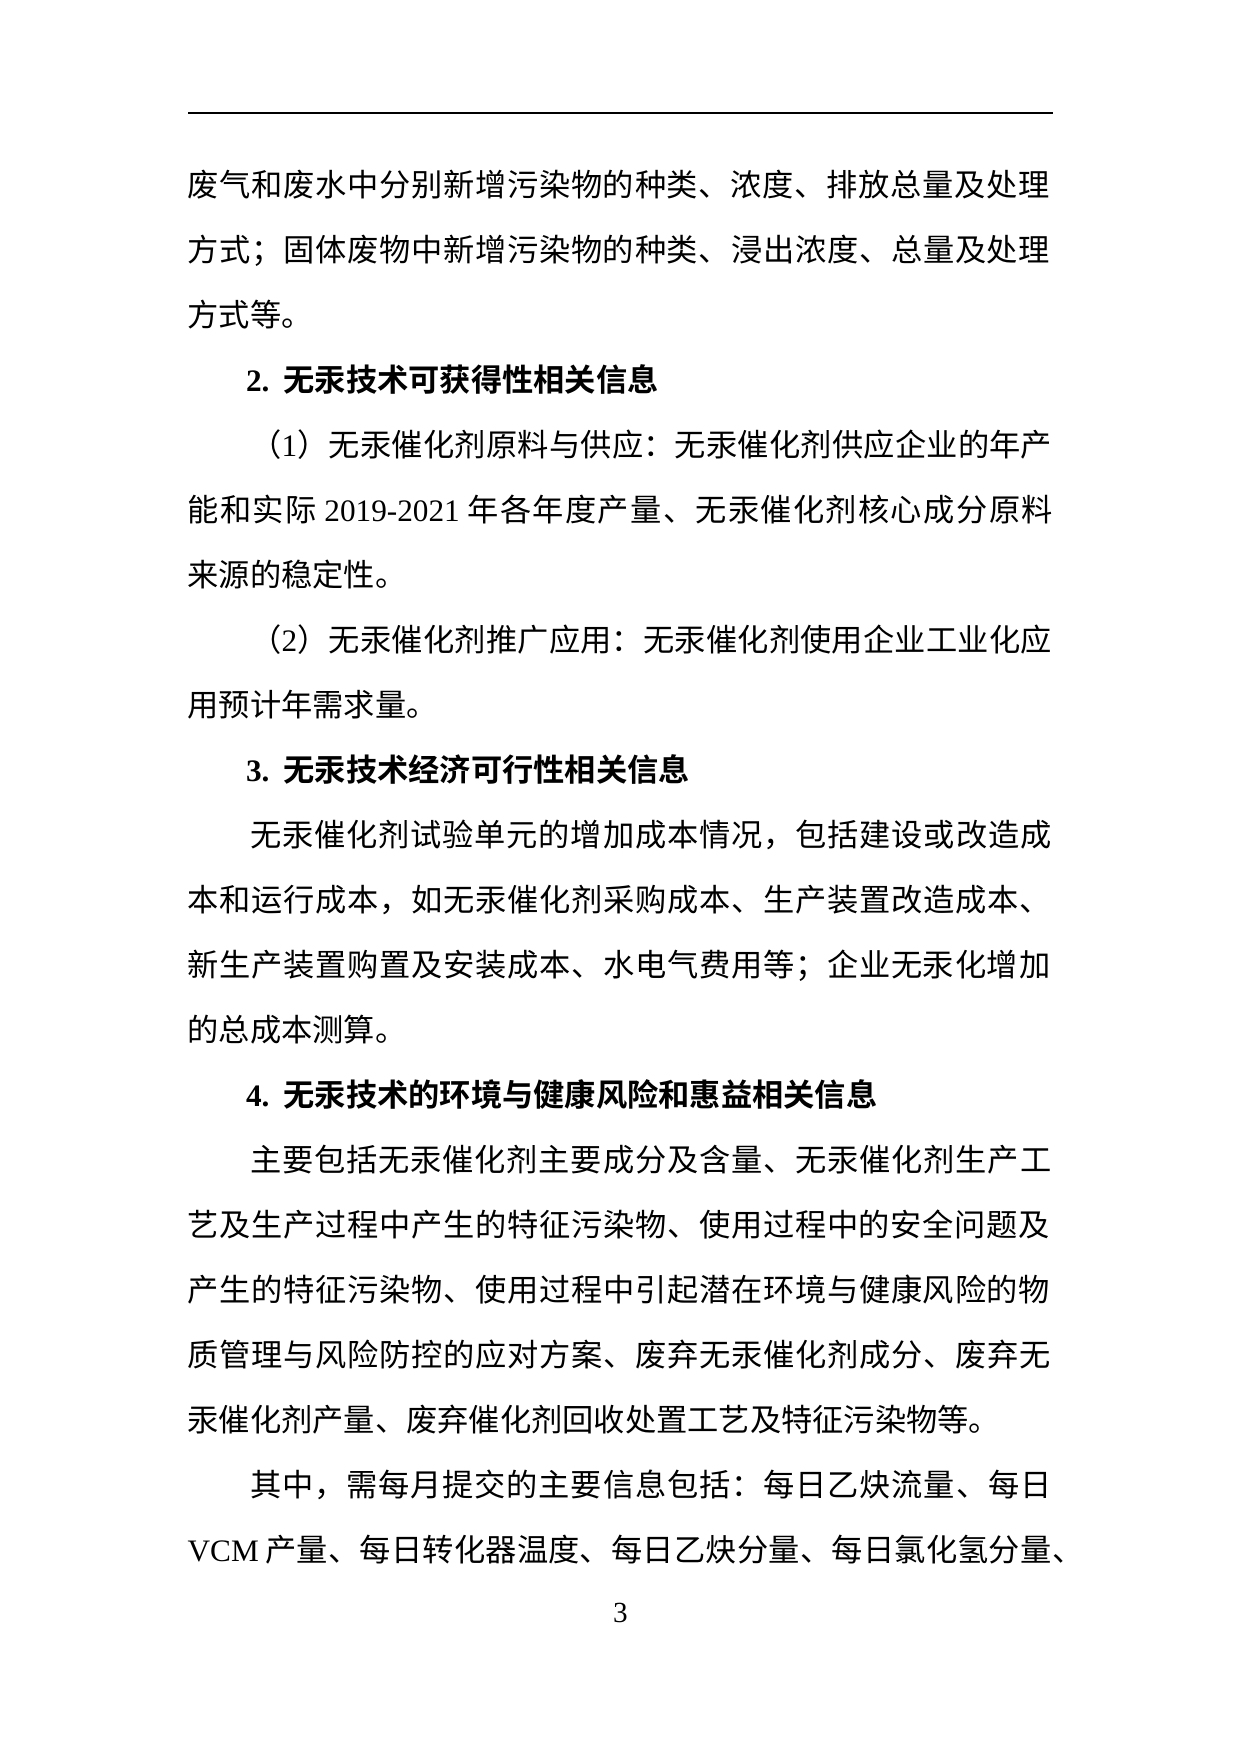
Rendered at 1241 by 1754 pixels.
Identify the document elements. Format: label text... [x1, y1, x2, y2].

text 主要包括无汞催化剂主要成分及含量、无汞催化剂生产工艺及生产过程中产生的特征污染物、使用过程中的安全问题及产生的特征污染物、使用过程中引起潜在环境与健康风险的物质管理与风险防控的应对方案、废弃无汞催化剂成分、废弃无汞催化剂产量、废弃催化剂回收处置工艺及特征污染物等。 [187, 1125, 1053, 1450]
text 无汞催化剂试验单元的增加成本情况，包括建设或改造成本和运行成本，如无汞催化剂采购成本、生产装置改造成本、新生产装置购置及安装成本、水电气费用等；企业无汞化增加的总成本测算。 [187, 800, 1053, 1060]
text （2）无汞催化剂推广应用：无汞催化剂使用企业工业化应用预计年需求量。 [187, 605, 1053, 735]
text （1）无汞催化剂原料与供应：无汞催化剂供应企业的年产能和实际2019-2021年各年度产量、无汞催化剂核心成分原料来源的稳定性。 [187, 410, 1053, 605]
list 无汞技术经济可行性相关信息 [246, 735, 1053, 800]
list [187, 150, 1053, 345]
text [187, 1450, 1053, 1580]
list 无汞技术的环境与健康风险和惠益相关信息 [246, 1060, 1053, 1125]
list 无汞技术可获得性相关信息 [246, 345, 1053, 410]
